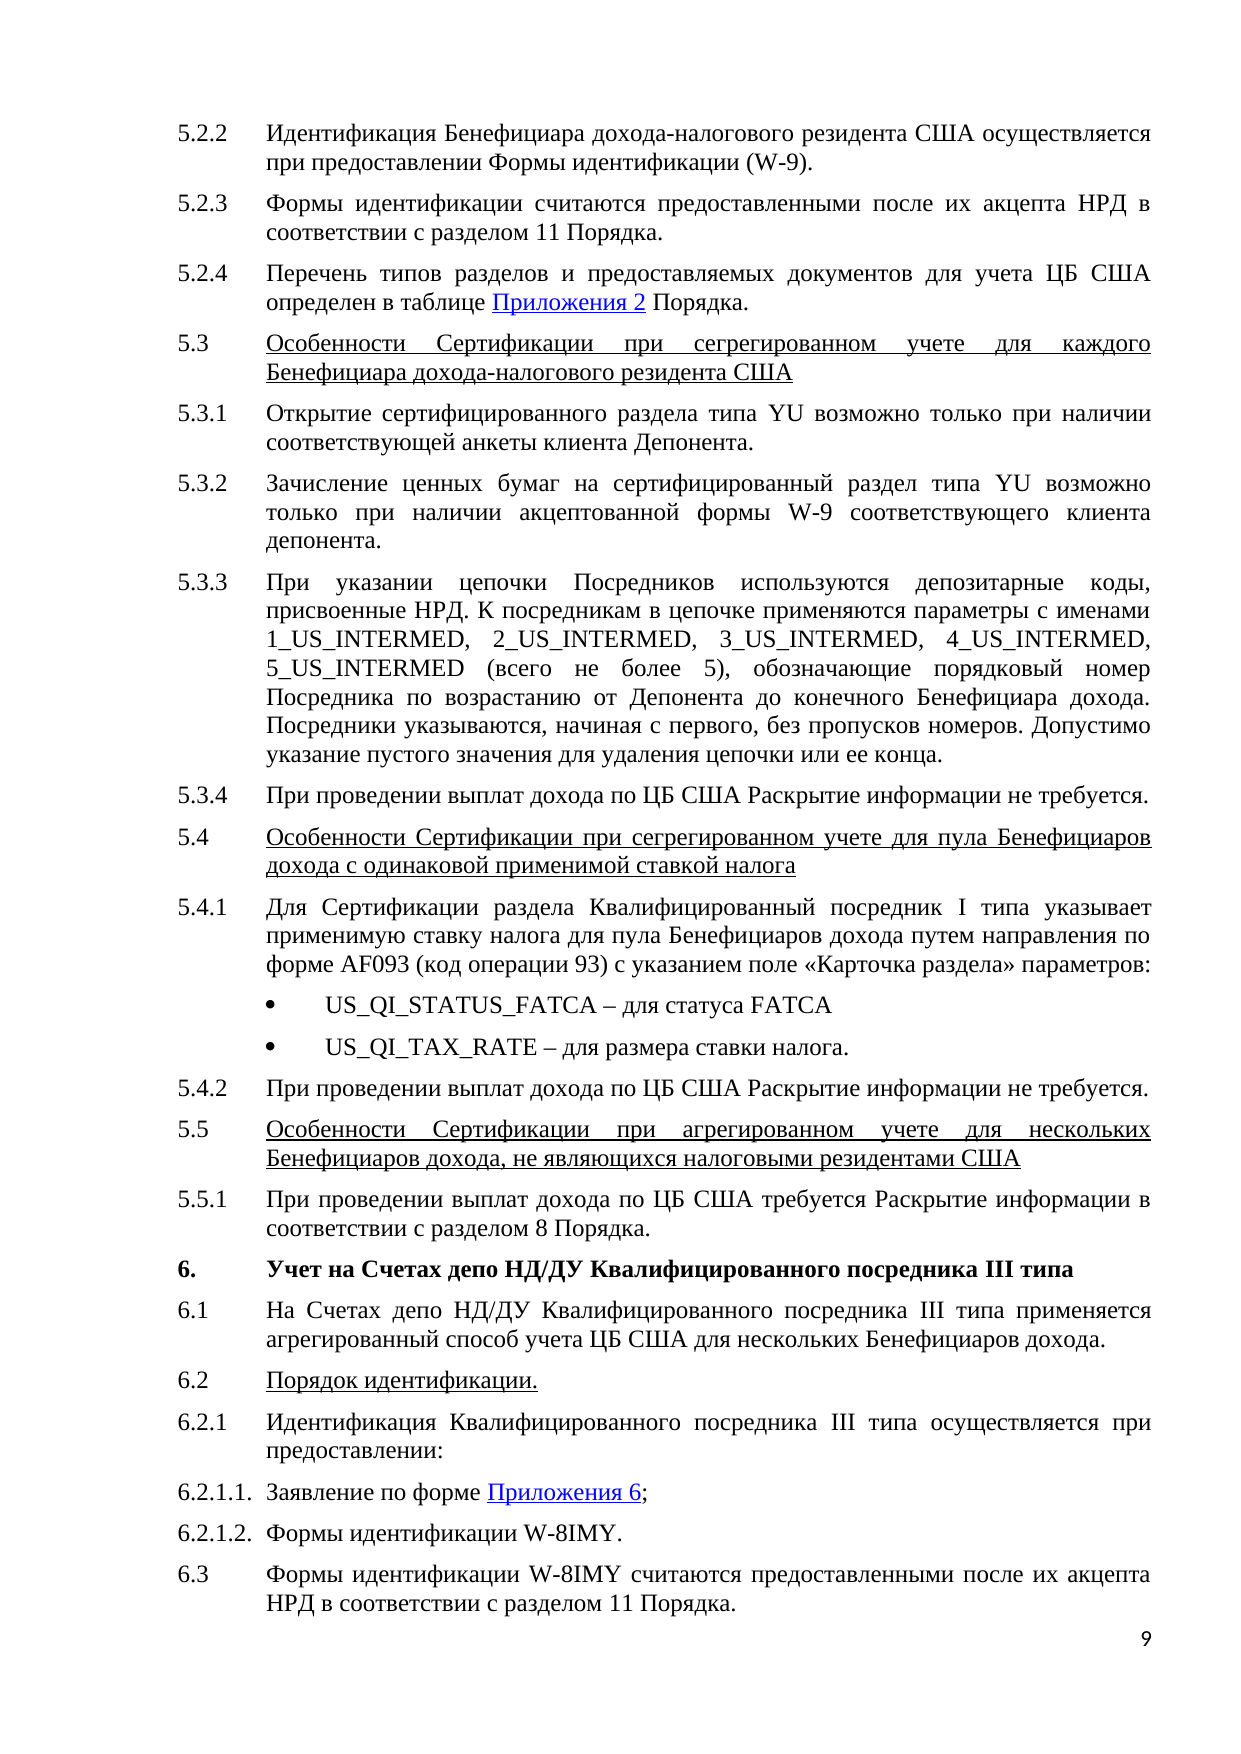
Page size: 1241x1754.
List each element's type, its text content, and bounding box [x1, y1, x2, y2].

list Особенности Сертификации при сегрегированном учете для пула Бенефициаров дохода с одинаковой применимой ставкой налога [177, 822, 1152, 879]
list Формы идентификации считаются предоставленными после их акцепта НРД в соответствии с разделом 10 Порядка. [177, 188, 1152, 246]
list US_QI_TAX_RATE – для размера ставки налога. [266, 1032, 1152, 1061]
list При проведении выплат дохода по ЦБ США Раскрытие информации не требуется. [177, 781, 1152, 809]
subtitle Учет на Счетах депо НД/ДУ Квалифицированного посредника III типа [177, 1254, 1152, 1283]
list Формы идентификации W-8IMY. [177, 1518, 1152, 1547]
list Открытие сертифицированного раздела типа YU возможно только при наличии соответствующей анкеты клиента Депонента. [177, 398, 1152, 456]
list Особенности Сертификации при сегрегированном учете для каждого Бенефициара дохода-налогового резидента США [177, 328, 1152, 386]
list Порядок идентификации. [177, 1366, 1152, 1394]
list Для Сертификации раздела Квалифицированный посредник I типа указывает применимую ставку налога для пула Бенефициаров дохода путем направления по форме AF093 (код операции 93) с указанием поле «Карточка раздела» параметров: [177, 892, 1152, 978]
list Перечень типов разделов и предоставляемых документов для учета ЦБ США определен в таблице Приложения 2 Порядка. [177, 258, 1152, 316]
list Заявление по форме Приложения 6; [177, 1477, 1152, 1506]
list Идентификация Бенефициара дохода-налогового резидента США осуществляется при предоставлении Формы идентификации (W-9). [177, 118, 1152, 176]
list Идентификация Квалифицированного посредника III типа осуществляется при предоставлении: [177, 1407, 1152, 1464]
list Формы идентификации W-8IMY считаются предоставленными после их акцепта НРД в соответствии с разделом 10 Порядка. [177, 1559, 1152, 1617]
list Особенности Сертификации при агрегированном учете для нескольких Бенефициаров дохода, не являющихся налоговыми резидентами США [177, 1114, 1152, 1172]
list US_QI_STATUS_FATCA – для статуса FATCA [266, 991, 1152, 1019]
list Зачисление ценных бумаг на сертифицированный раздел типа YU возможно только при наличии акцептованной формы W-9 соответствующего клиента депонента. [177, 468, 1152, 554]
list При проведении выплат дохода по ЦБ США Раскрытие информации не требуется. [177, 1073, 1152, 1102]
list При указании цепочки Посредников используются депозитарные коды, присвоенные НРД. К посредникам в цепочке применяются параметры с именами 1_US_INTERMED, 2_US_INTERMED, 3_US_INTERMED, 4_US_INTERMED, 5_US_INTERMED (всего не более 5), обозначающие порядковый номер Посредника по возрастанию от Депонента до конечного Бенефициара дохода. Посредники указываются, начиная с первого, без пропусков номеров. Допустимо указание пустого значения для удаления цепочки или ее конца. [177, 567, 1152, 768]
list При проведении выплат дохода по ЦБ США требуется Раскрытие информации в соответствии с разделом 7 Порядка. [177, 1184, 1152, 1242]
list На Счетах депо НД/ДУ Квалифицированного посредника III типа применяется агрегированный способ учета ЦБ США для нескольких Бенефициаров дохода. [177, 1296, 1152, 1353]
